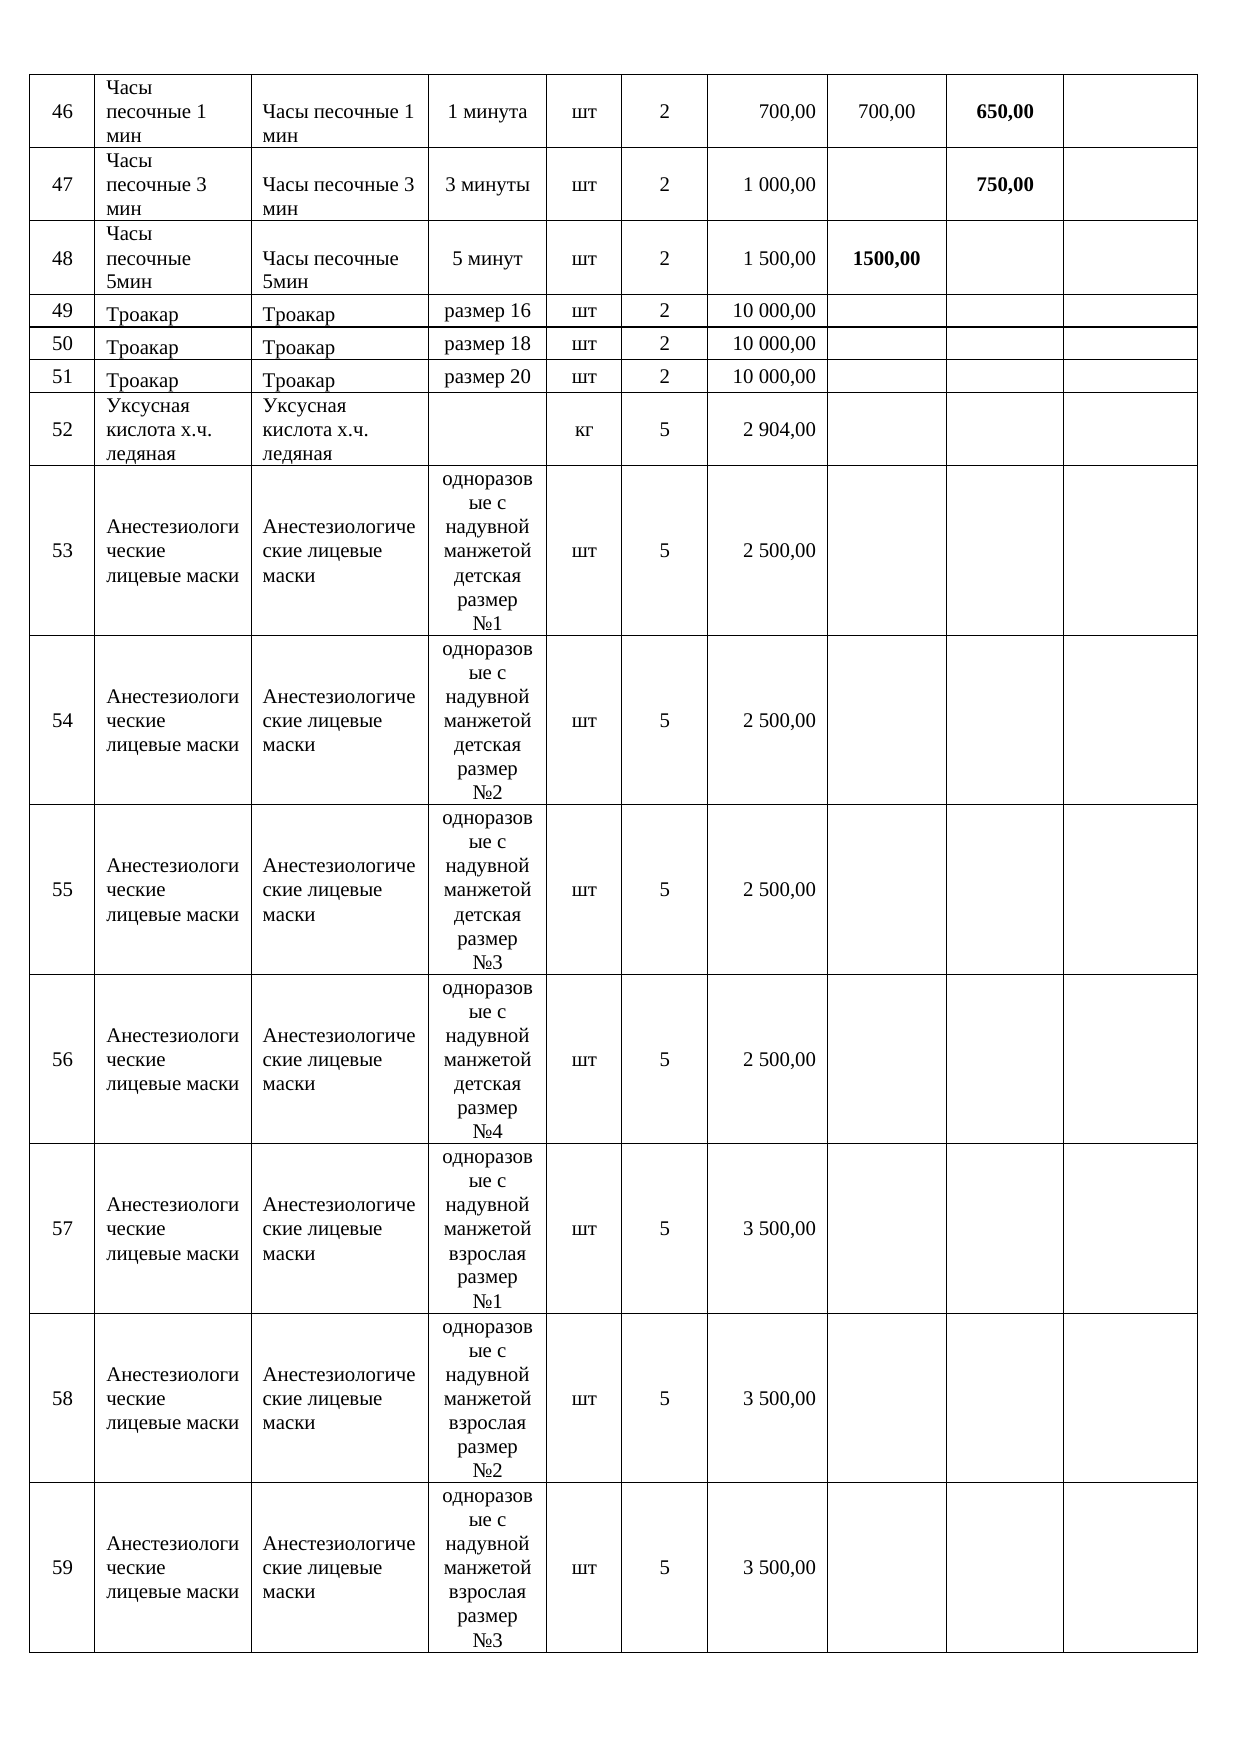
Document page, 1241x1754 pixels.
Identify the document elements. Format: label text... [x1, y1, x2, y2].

table_cell 750,00 [947, 148, 1063, 220]
table_cell 55 [30, 805, 94, 974]
table_cell шт [547, 1144, 621, 1313]
table_cell 650,00 [947, 75, 1063, 147]
table_cell Часы песочные 3 мин [252, 148, 428, 220]
table_cell [1064, 148, 1197, 220]
table_cell шт [547, 636, 621, 804]
table_cell одноразовые с надувной манжетой взрослая размер №3 [429, 1483, 546, 1652]
table_cell [1064, 1314, 1197, 1482]
table_cell [947, 295, 1063, 326]
table_cell 54 [30, 636, 94, 804]
table_cell [1064, 1144, 1197, 1313]
table_cell [828, 148, 946, 220]
table_cell 57 [30, 1144, 94, 1313]
table_cell 5 [622, 393, 707, 465]
table_cell 47 [30, 148, 94, 220]
table_cell [828, 975, 946, 1143]
table_cell [1064, 636, 1197, 804]
table_cell 2 [622, 328, 707, 359]
table_cell Анестезиологические лицевые маски [95, 805, 251, 974]
table_cell [429, 393, 546, 465]
table_cell Анестезиологические лицевые маски [252, 1314, 428, 1482]
table_cell Часы песочные 3 мин [95, 148, 251, 220]
table_cell 2 500,00 [708, 975, 827, 1143]
table_cell 49 [30, 295, 94, 326]
table_cell [947, 360, 1063, 392]
table_cell 2 500,00 [708, 636, 827, 804]
table_cell шт [547, 328, 621, 359]
table_cell 2 [622, 221, 707, 293]
table_cell шт [547, 1483, 621, 1652]
table_cell [828, 1483, 946, 1652]
table_cell шт [547, 805, 621, 974]
table_cell [947, 221, 1063, 293]
table_cell 53 [30, 466, 94, 635]
table_cell 10 000,00 [708, 328, 827, 359]
table_cell шт [547, 295, 621, 326]
table_cell размер 20 [429, 360, 546, 392]
table_cell 700,00 [708, 75, 827, 147]
table_cell Анестезиологические лицевые маски [252, 1144, 428, 1313]
table_cell Уксусная кислота х.ч. ледяная [95, 393, 251, 465]
table_cell Анестезиологические лицевые маски [95, 975, 251, 1143]
table_cell 2 [622, 75, 707, 147]
table_cell Анестезиологические лицевые маски [252, 1483, 428, 1652]
table_cell [828, 328, 946, 359]
table_cell 5 [622, 1314, 707, 1482]
table_cell Анестезиологические лицевые маски [95, 466, 251, 635]
table_cell 3 минуты [429, 148, 546, 220]
table_cell 56 [30, 975, 94, 1143]
table_cell 5 [622, 1144, 707, 1313]
table_cell 5 [622, 636, 707, 804]
table_cell [947, 393, 1063, 465]
table_cell 3 500,00 [708, 1314, 827, 1482]
table_cell 5 минут [429, 221, 546, 293]
table_cell 1500,00 [828, 221, 946, 293]
table_cell 2 [622, 360, 707, 392]
table_cell [828, 295, 946, 326]
table_cell [947, 1314, 1063, 1482]
table_cell Анестезиологические лицевые маски [252, 805, 428, 974]
table_cell одноразовые с надувной манжетой детская размер №3 [429, 805, 546, 974]
table_cell [828, 805, 946, 974]
table_cell шт [547, 360, 621, 392]
table_cell 2 [622, 148, 707, 220]
table_cell 58 [30, 1314, 94, 1482]
table_cell 5 [622, 805, 707, 974]
table_cell Троакар [95, 328, 251, 359]
table_cell [1064, 328, 1197, 359]
table_cell 48 [30, 221, 94, 293]
table_cell [947, 328, 1063, 359]
table_cell [828, 636, 946, 804]
table_cell Троакар [95, 295, 251, 326]
table_cell [828, 1144, 946, 1313]
table_cell [947, 1144, 1063, 1313]
table_cell 2 [622, 295, 707, 326]
table_cell шт [547, 1314, 621, 1482]
table_cell [947, 975, 1063, 1143]
table_cell шт [547, 221, 621, 293]
table_cell [828, 360, 946, 392]
table_cell Анестезиологические лицевые маски [252, 636, 428, 804]
table_cell [828, 1314, 946, 1482]
table_cell Анестезиологические лицевые маски [95, 1483, 251, 1652]
table_cell [1064, 975, 1197, 1143]
table_cell [1064, 360, 1197, 392]
table_cell Анестезиологические лицевые маски [252, 466, 428, 635]
table_cell Анестезиологические лицевые маски [95, 1144, 251, 1313]
table_cell 2 904,00 [708, 393, 827, 465]
table_cell размер 18 [429, 328, 546, 359]
table_cell Часы песочные 1 мин [95, 75, 251, 147]
table_cell одноразовые с надувной манжетой взрослая размер №1 [429, 1144, 546, 1313]
table_cell 3 500,00 [708, 1483, 827, 1652]
table_cell [1064, 805, 1197, 974]
table_cell 2 500,00 [708, 805, 827, 974]
table_cell 59 [30, 1483, 94, 1652]
table_cell Анестезиологические лицевые маски [95, 636, 251, 804]
table_cell кг [547, 393, 621, 465]
table_cell 51 [30, 360, 94, 392]
table_cell Анестезиологические лицевые маски [252, 975, 428, 1143]
table_cell [1064, 295, 1197, 326]
table_cell Часы песочные 1 мин [252, 75, 428, 147]
table_cell Троакар [95, 360, 251, 392]
table_cell [1064, 393, 1197, 465]
table_cell 10 000,00 [708, 295, 827, 326]
table_cell [1064, 75, 1197, 147]
table_cell Троакар [252, 360, 428, 392]
table_cell размер 16 [429, 295, 546, 326]
table_cell 1 500,00 [708, 221, 827, 293]
table_cell одноразовые с надувной манжетой взрослая размер №2 [429, 1314, 546, 1482]
table_cell [947, 636, 1063, 804]
table_cell одноразовые с надувной манжетой детская размер №2 [429, 636, 546, 804]
table_cell 10 000,00 [708, 360, 827, 392]
table_cell Троакар [252, 328, 428, 359]
table_cell одноразовые с надувной манжетой детская размер №4 [429, 975, 546, 1143]
table_cell Уксусная кислота х.ч. ледяная [252, 393, 428, 465]
table_cell 3 500,00 [708, 1144, 827, 1313]
table_cell [1064, 1483, 1197, 1652]
table_cell [828, 393, 946, 465]
table_cell 1 минута [429, 75, 546, 147]
table_cell шт [547, 975, 621, 1143]
table_cell 5 [622, 1483, 707, 1652]
table_cell 5 [622, 466, 707, 635]
table_cell шт [547, 148, 621, 220]
table_cell [947, 1483, 1063, 1652]
table_cell 5 [622, 975, 707, 1143]
table_cell Троакар [252, 295, 428, 326]
table_cell 1 000,00 [708, 148, 827, 220]
table_cell 50 [30, 328, 94, 359]
table_cell шт [547, 466, 621, 635]
table_cell [828, 466, 946, 635]
table_cell 46 [30, 75, 94, 147]
table_cell [1064, 221, 1197, 293]
table_cell шт [547, 75, 621, 147]
table_cell 52 [30, 393, 94, 465]
table_cell Анестезиологические лицевые маски [95, 1314, 251, 1482]
table_cell [947, 466, 1063, 635]
table_cell Часы песочные 5мин [95, 221, 251, 293]
table_cell Часы песочные 5мин [252, 221, 428, 293]
table_cell одноразовые с надувной манжетой детская размер №1 [429, 466, 546, 635]
table_cell 2 500,00 [708, 466, 827, 635]
table_cell [947, 805, 1063, 974]
table_cell 700,00 [828, 75, 946, 147]
table_cell [1064, 466, 1197, 635]
